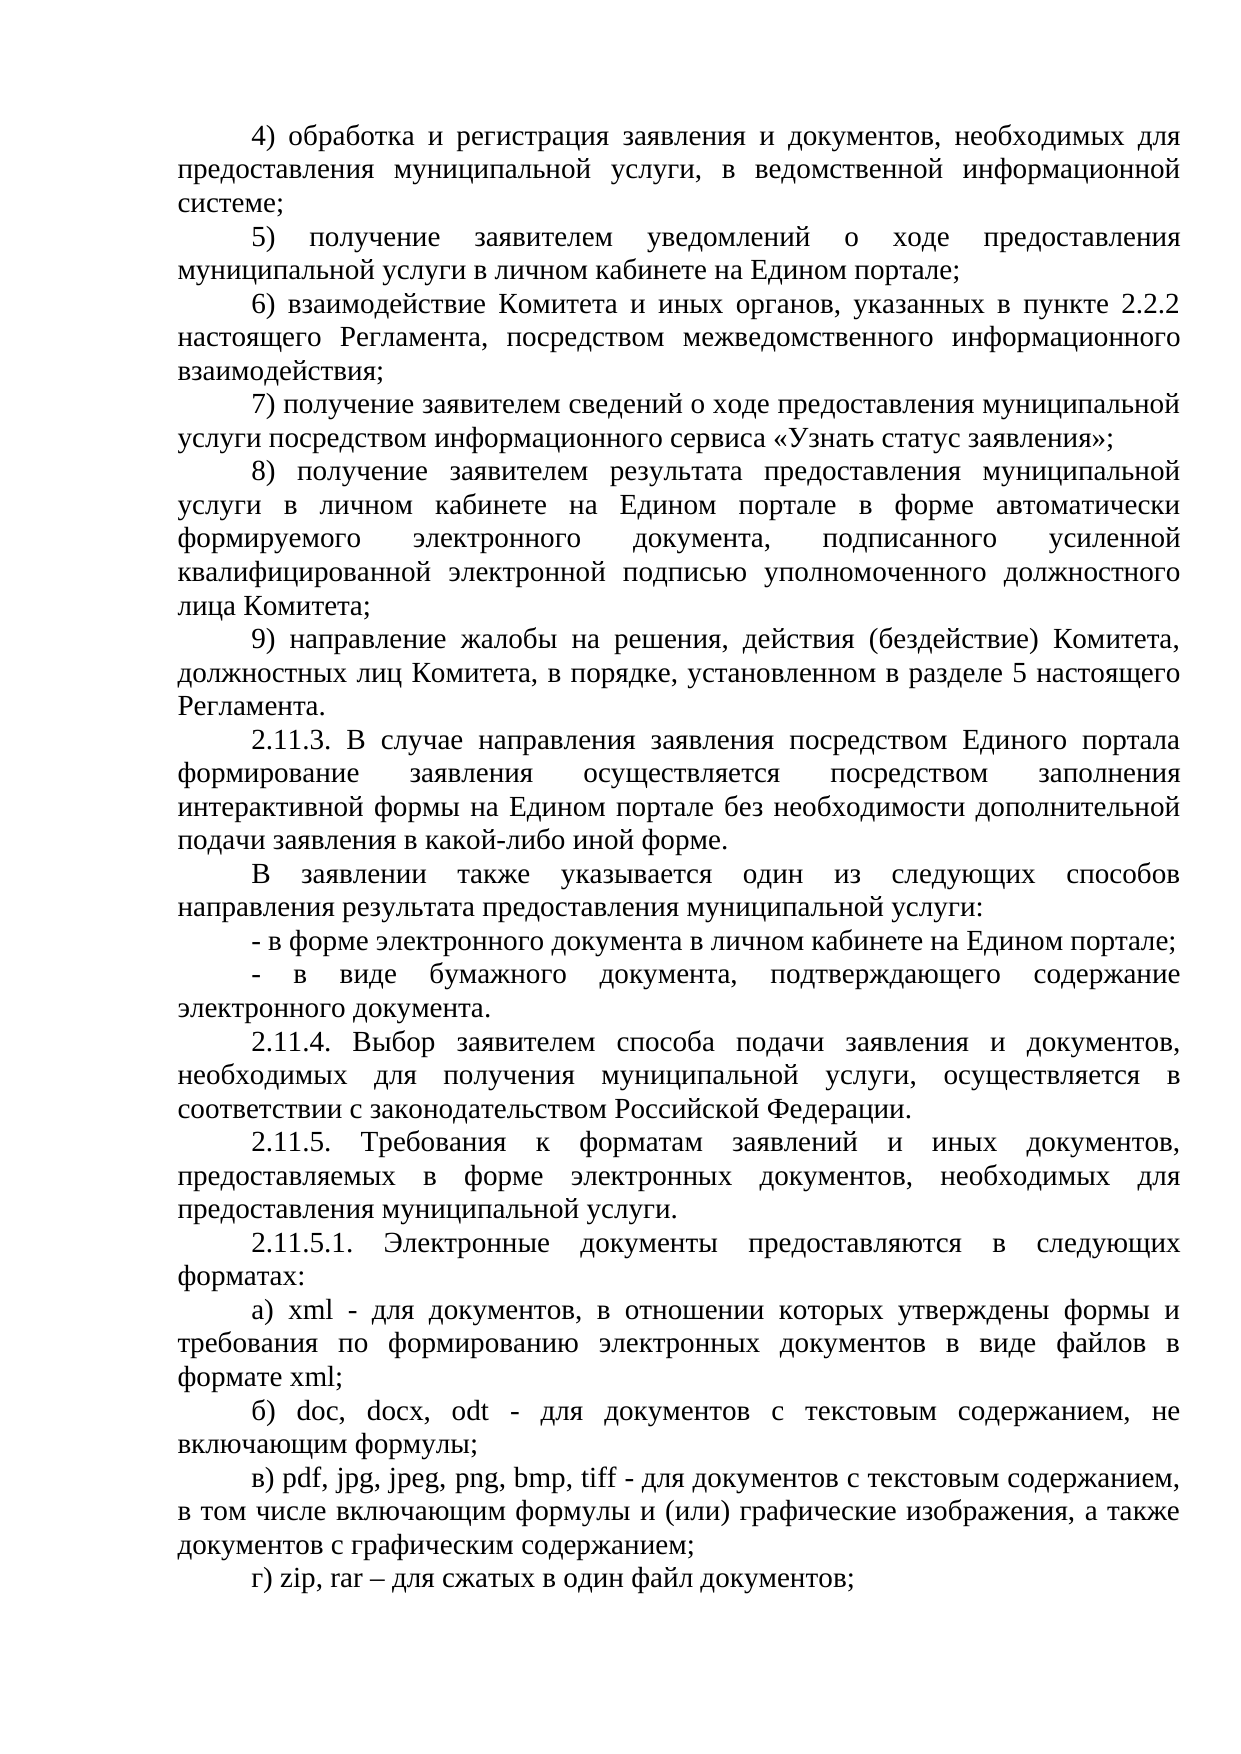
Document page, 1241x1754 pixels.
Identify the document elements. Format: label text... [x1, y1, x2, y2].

text 5) получение заявителем уведомлений о ходе предоставления муниципальной услуги в личном кабинете на Едином портале; [177, 219, 1181, 286]
text 9) направление жалобы на решения, действия (бездействие) Комитета, должностных лиц Комитета, в порядке, установленном в разделе 5 настоящего Регламента. [177, 621, 1181, 722]
text - в форме электронного документа в личном кабинете на Едином портале; [177, 923, 1181, 957]
text В заявлении также указывается один из следующих способов направления результата предоставления муниципальной услуги: [177, 856, 1181, 923]
text б) doc, docx, odt - для документов с текстовым содержанием, не включающим формулы; [177, 1393, 1181, 1460]
text 2.11.3. В случае направления заявления посредством Единого портала формирование заявления осуществляется посредством заполнения интерактивной формы на Едином портале без необходимости дополнительной подачи заявления в какой-либо иной форме. [177, 722, 1181, 856]
text а) xml - для документов, в отношении которых утверждены формы и требования по формированию электронных документов в виде файлов в формате xml; [177, 1292, 1181, 1393]
text 7) получение заявителем сведений о ходе предоставления муниципальной услуги посредством информационного сервиса «Узнать статус заявления»; [177, 386, 1181, 453]
text - в виде бумажного документа, подтверждающего содержание электронного документа. [177, 957, 1181, 1024]
text 2.11.5.1. Электронные документы предоставляются в следующих форматах: [177, 1225, 1181, 1292]
text 2.11.4. Выбор заявителем способа подачи заявления и документов, необходимых для получения муниципальной услуги, осуществляется в соответствии с законодательством Российской Федерации. [177, 1024, 1181, 1124]
text в) pdf, jpg, jpeg, png, bmp, tiff - для документов с текстовым содержанием, в том числе включающим формулы и (или) графические изображения, а также документов с графическим содержанием; [177, 1460, 1181, 1560]
text г) zip, rar – для сжатых в один файл документов; [177, 1560, 1181, 1594]
text 8) получение заявителем результата предоставления муниципальной услуги в личном кабинете на Едином портале в форме автоматически формируемого электронного документа, подписанного усиленной квалифицированной электронной подписью уполномоченного должностного лица Комитета; [177, 453, 1181, 621]
text 4) обработка и регистрация заявления и документов, необходимых для предоставления муниципальной услуги, в ведомственной информационной системе; [177, 118, 1181, 219]
text 2.11.5. Требования к форматам заявлений и иных документов, предоставляемых в форме электронных документов, необходимых для предоставления муниципальной услуги. [177, 1124, 1181, 1225]
text 6) взаимодействие Комитета и иных органов, указанных в пункте 2.2.2 настоящего Регламента, посредством межведомственного информационного взаимодействия; [177, 286, 1181, 386]
